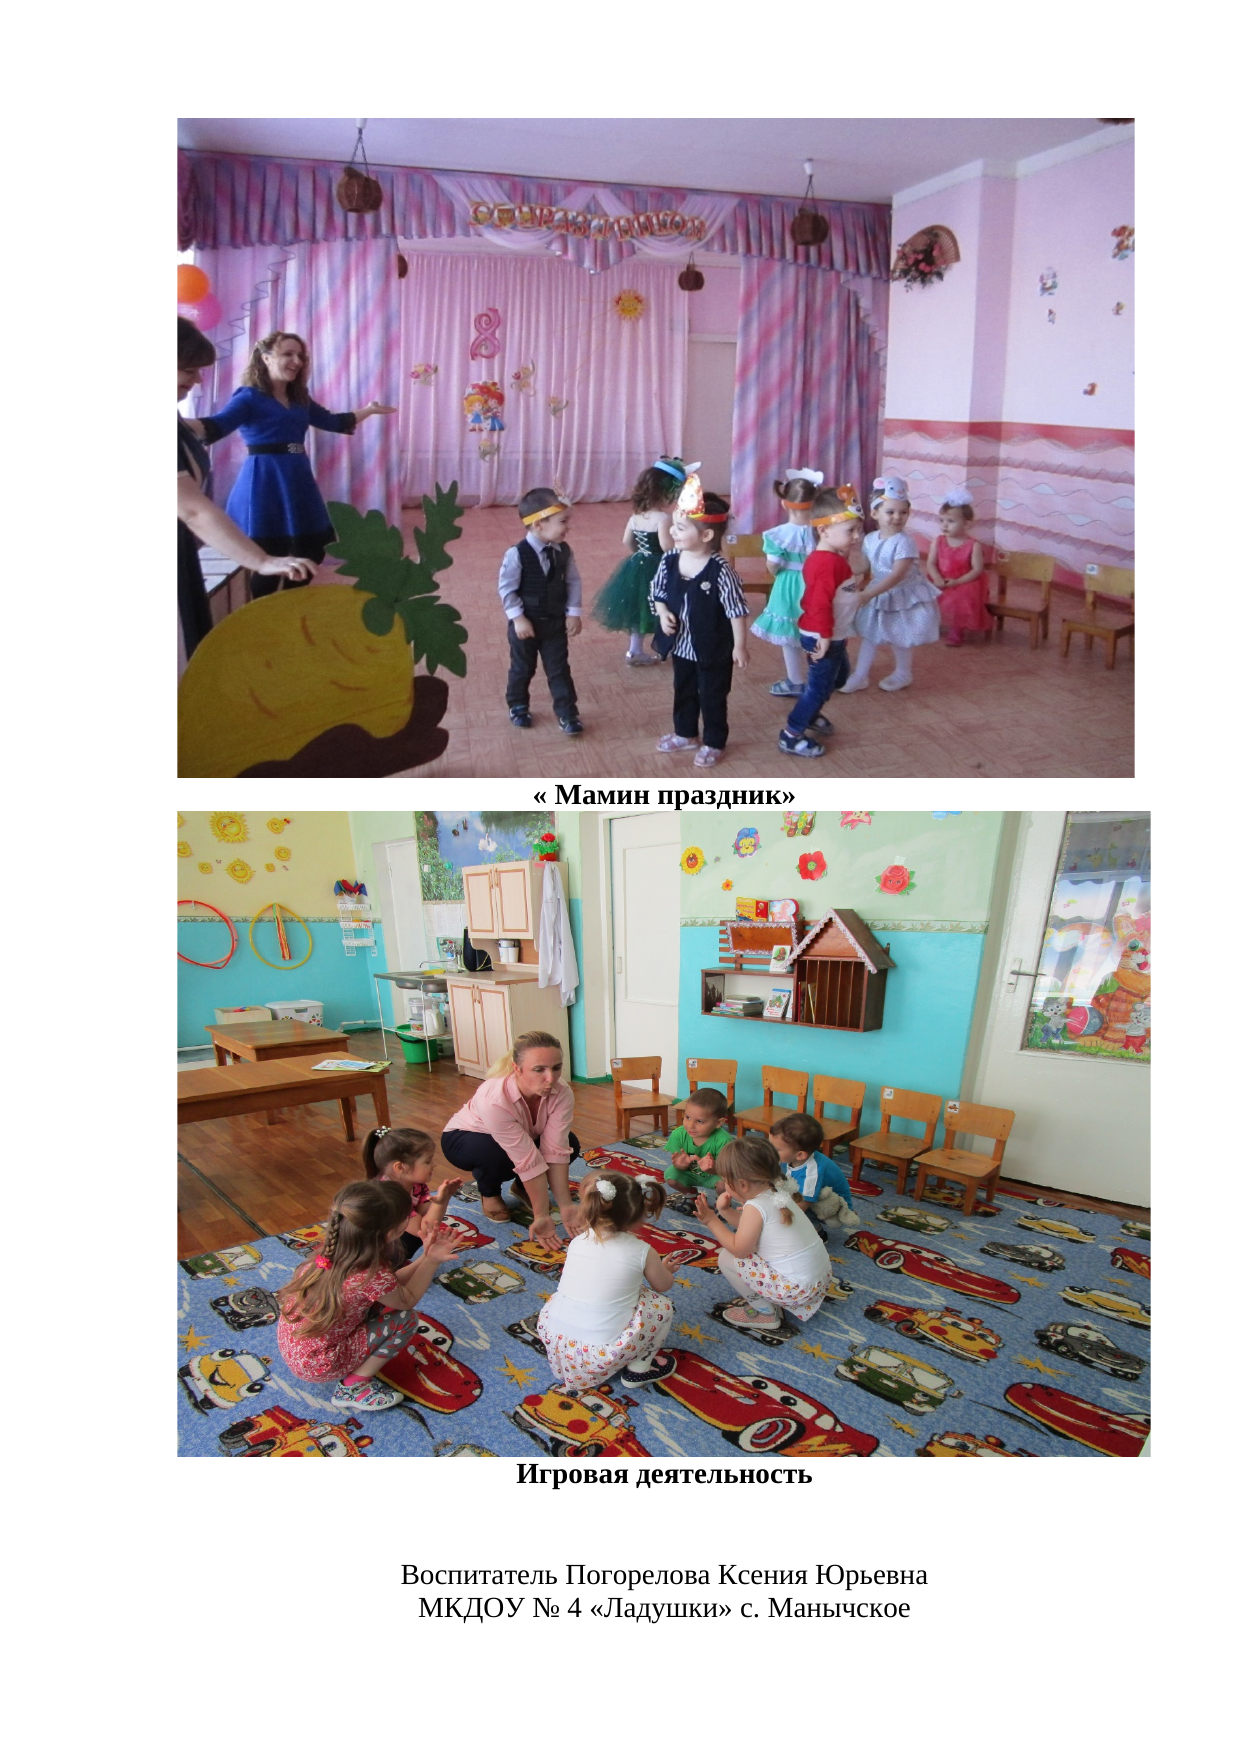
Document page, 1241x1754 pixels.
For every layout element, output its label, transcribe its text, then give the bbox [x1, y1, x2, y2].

text Игровая деятельность [177, 1456, 1152, 1490]
picture [177, 118, 1135, 778]
picture [177, 811, 1151, 1457]
text « Мамин праздник» [177, 777, 1152, 811]
